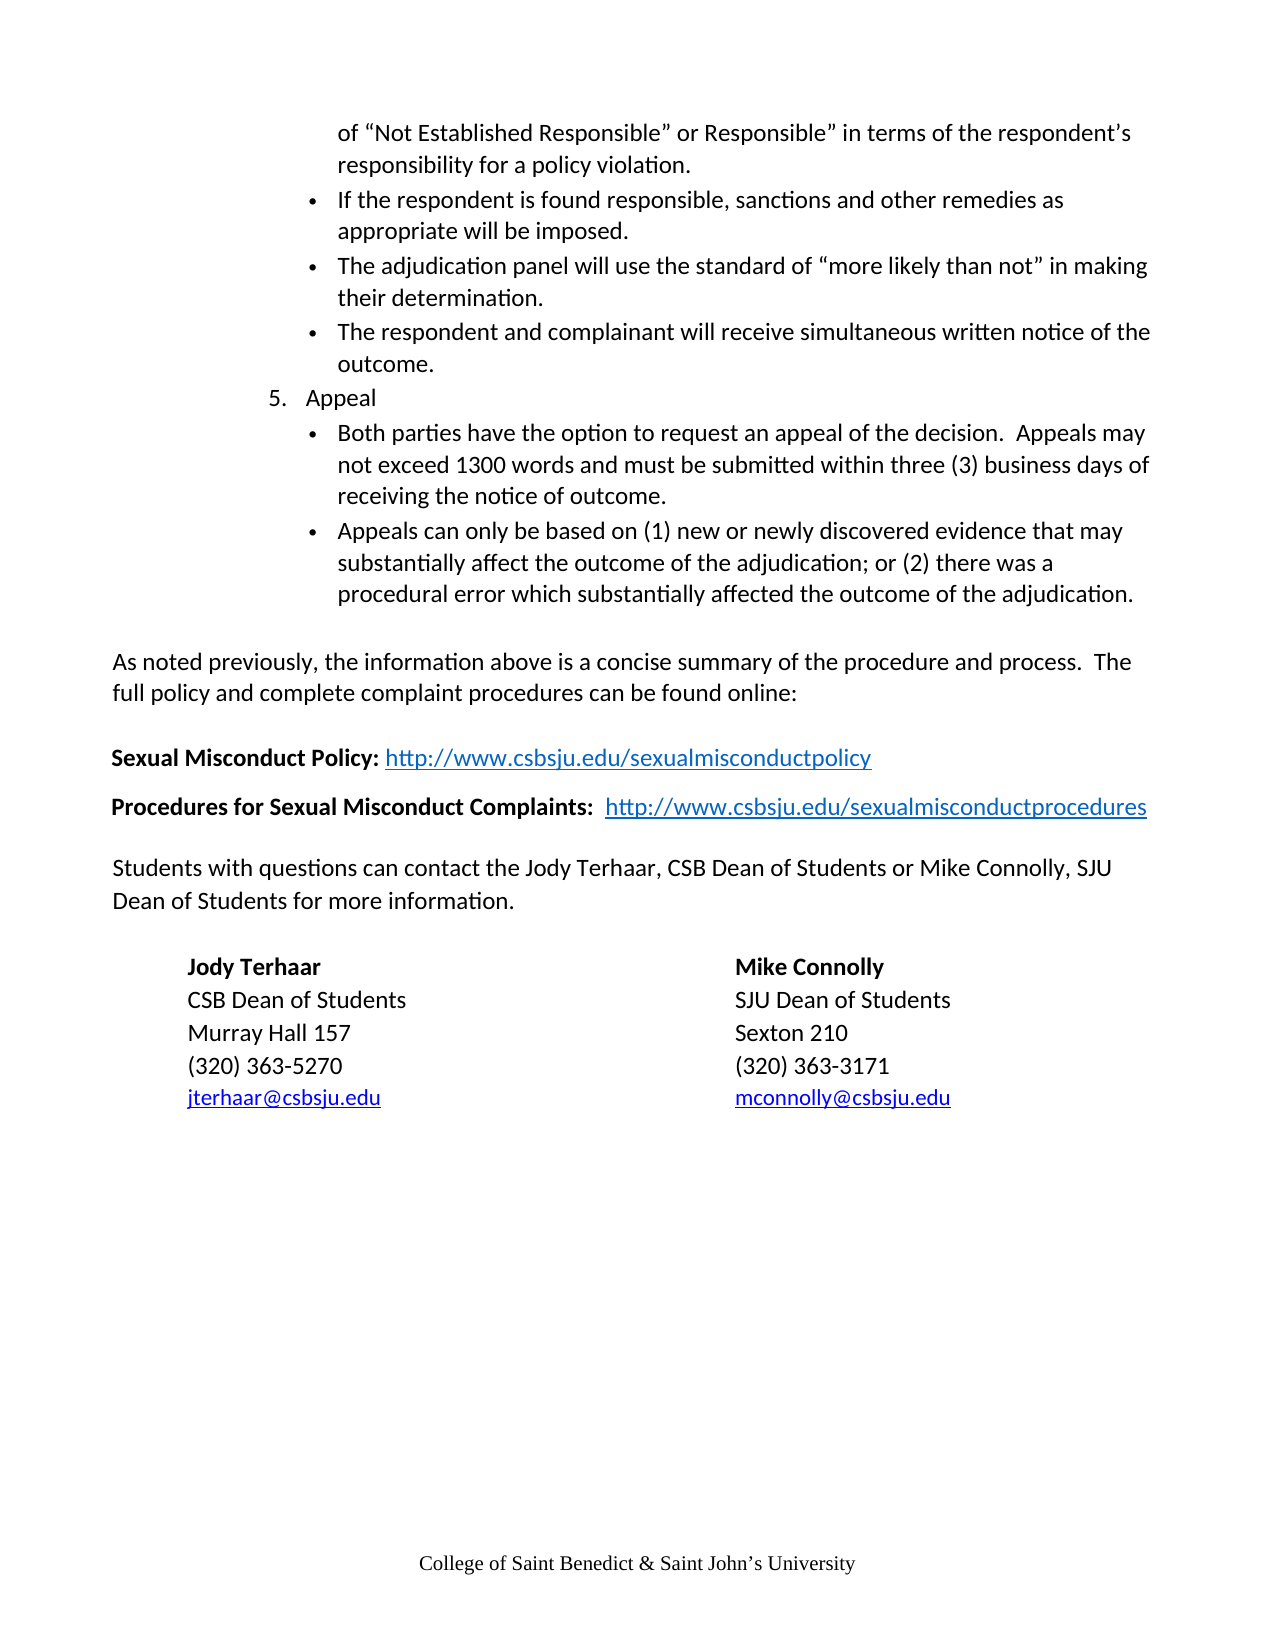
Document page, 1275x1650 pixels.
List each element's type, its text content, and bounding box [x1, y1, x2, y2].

list The adjudication panel will use the standard of “more likely than not” in making their determination. [309, 250, 1162, 312]
text Sexual Misconduct Policy: http://www.csbsju.edu/sexualmisconductpolicy [111, 743, 1162, 773]
text Procedures for Sexual Misconduct Complaints: http://www.csbsju.edu/sexualmisconductprocedures [111, 791, 1162, 822]
table_header Mike Connolly SJU Dean of Students Sexton 210 (320) 363-3171 mconnolly@csbsju.edu [735, 951, 957, 1146]
list Appeals can only be based on (1) new or newly discovered evidence that may substantially affect the outcome of the adjudication; or (2) there was a procedural error which substantially affected the outcome of the adjudication. [309, 515, 1162, 609]
table_header Jody Terhaar CSB Dean of Students Murray Hall 157 (320) 363-5270 jterhaar@csbsju.edu [188, 951, 735, 1146]
list Appeal [268, 382, 1162, 413]
list If the respondent is found responsible, sanctions and other remedies as appropriate will be imposed. [309, 184, 1162, 246]
text Students with questions can contact the Jody Terhaar, CSB Dean of Students or Mike Connolly, SJU Dean of Students for more information. [112, 852, 1162, 916]
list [309, 117, 1162, 180]
text As noted previously, the information above is a concise summary of the procedure and process. The full policy and complete complaint procedures can be found online: [112, 646, 1162, 708]
list Both parties have the option to request an appeal of the decision. Appeals may not exceed 1300 words and must be submitted within three (3) business days of receiving the notice of outcome. [309, 417, 1162, 511]
list The respondent and complainant will receive simultaneous written notice of the outcome. [309, 316, 1162, 378]
